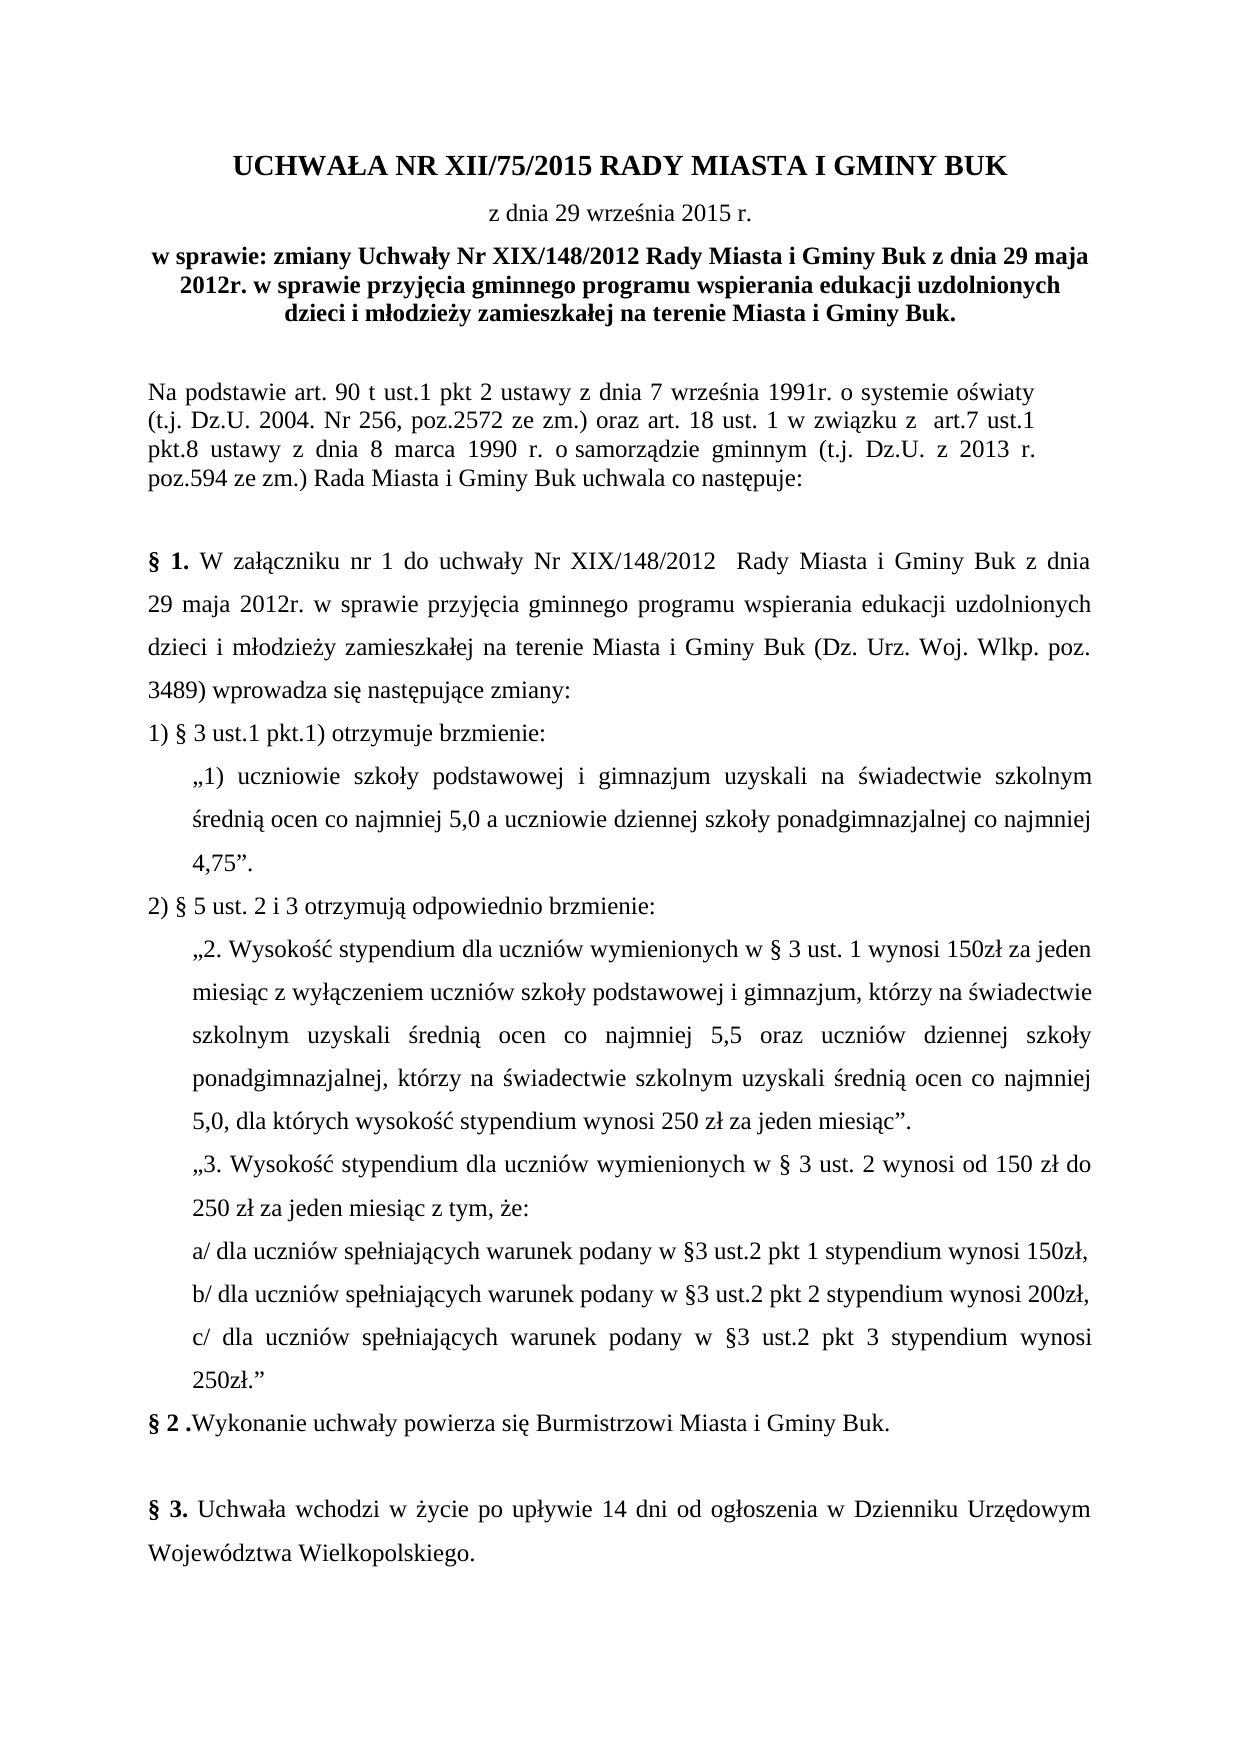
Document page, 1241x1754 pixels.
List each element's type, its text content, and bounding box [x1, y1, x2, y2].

text „2. Wysokość stypendium dla uczniów wymienionych w § 3 ust. 1 wynosi 150zł za jeden miesiąc z wyłączeniem uczniów szkoły podstawowej i gimnazjum, którzy na świadectwie szkolnym uzyskali średnią ocen co najmniej 5,5 oraz uczniów dziennej szkoły ponadgimnazjalnej, którzy na świadectwie szkolnym uzyskali średnią ocen co najmniej 5,0, dla których wysokość stypendium wynosi 250 zł za jeden miesiąc”. [192, 934, 1093, 1135]
text b/ dla uczniów spełniających warunek podany w §3 ust.2 pkt 2 stypendium wynosi 200zł, [192, 1279, 1093, 1308]
text c/ dla uczniów spełniających warunek podany w §3 ust.2 pkt 3 stypendium wynosi 250zł.” [192, 1322, 1093, 1394]
text § 1. W załączniku nr 1 do uchwały Nr XIX/148/2012 Rady Miasta i Gminy Buk z dnia 29 maja 2012r. w sprawie przyjęcia gminnego programu wspierania edukacji uzdolnionych dzieci i młodzieży zamieszkałej na terenie Miasta i Gminy Buk (Dz. Urz. Woj. Wlkp. poz. 3489) wprowadza się następujące zmiany: [148, 546, 1093, 704]
text 2) § 5 ust. 2 i 3 otrzymują odpowiednio brzmienie: [148, 891, 1093, 919]
text § 2 .Wykonanie uchwały powierza się Burmistrzowi Miasta i Gminy Buk. [148, 1408, 1093, 1437]
text UCHWAŁA NR XII/75/2015 RADY MIASTA I GMINY BUK [148, 148, 1093, 181]
text Na podstawie art. 90 t ust.1 pkt 2 ustawy z dnia 7 września 1991r. o systemie oświaty (t.j. Dz.U. 2004. Nr 256, poz.2572 ze zm.) oraz art. 18 ust. 1 w związku z art.7 ust.1 pkt.8 ustawy z dnia 8 marca 1990 r. o samorządzie gminnym (t.j. Dz.U. z 2013 r. poz.594 ze zm.) Rada Miasta i Gminy Buk uchwala co następuje: [148, 377, 1036, 492]
text a/ dla uczniów spełniających warunek podany w §3 ust.2 pkt 1 stypendium wynosi 150zł, [192, 1236, 1093, 1264]
text „1) uczniowie szkoły podstawowej i gimnazjum uzyskali na świadectwie szkolnym średnią ocen co najmniej 5,0 a uczniowie dziennej szkoły ponadgimnazjalnej co najmniej 4,75”. [192, 761, 1093, 876]
text w sprawie: zmiany Uchwały Nr XIX/148/2012 Rady Miasta i Gminy Buk z dnia 29 maja 2012r. w sprawie przyjęcia gminnego programu wspierania edukacji uzdolnionych dzieci i młodzieży zamieszkałej na terenie Miasta i Gminy Buk. [148, 241, 1093, 327]
text 1) § 3 ust.1 pkt.1) otrzymuje brzmienie: [148, 718, 1093, 747]
text „3. Wysokość stypendium dla uczniów wymienionych w § 3 ust. 2 wynosi od 150 zł do 250 zł za jeden miesiąc z tym, że: [192, 1149, 1093, 1221]
text z dnia 29 września 2015 r. [148, 198, 1093, 227]
text § 3. Uchwała wchodzi w życie po upływie 14 dni od ogłoszenia w Dzienniku Urzędowym Województwa Wielkopolskiego. [148, 1494, 1093, 1566]
